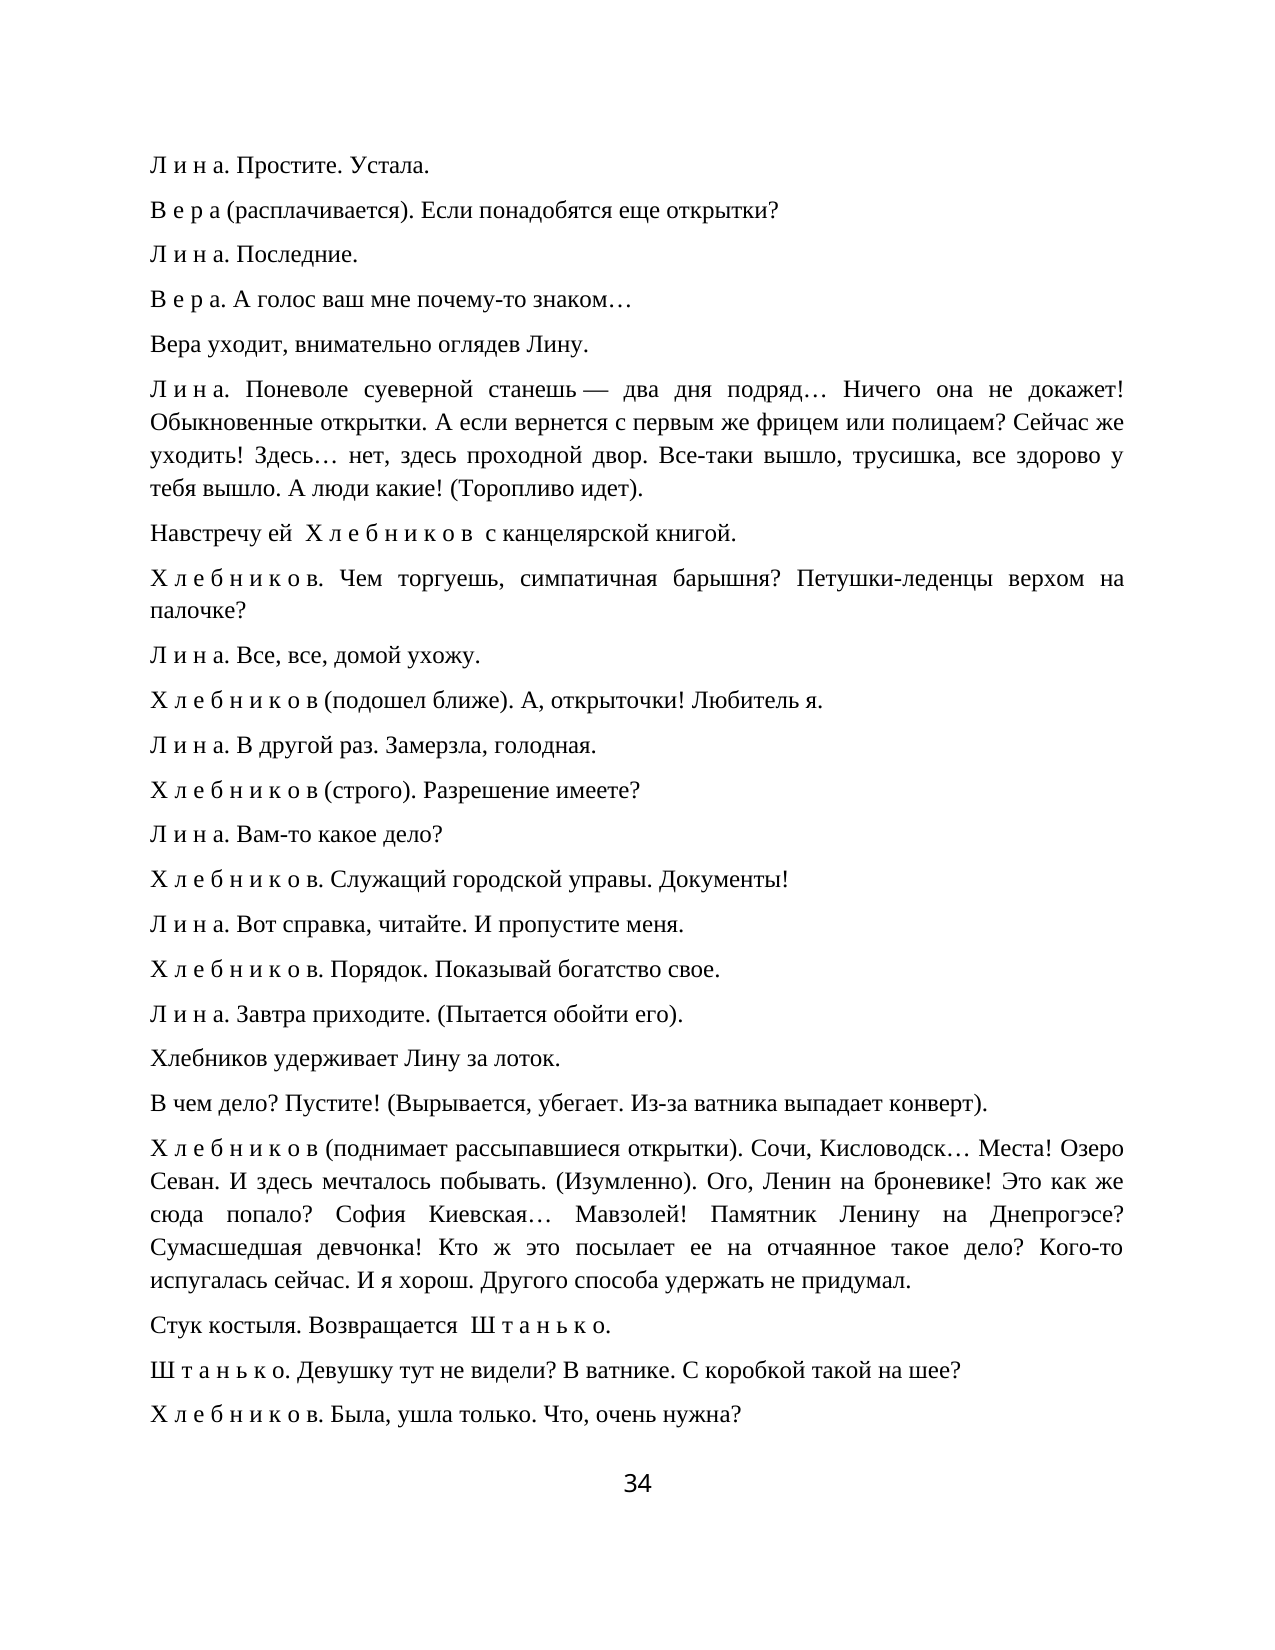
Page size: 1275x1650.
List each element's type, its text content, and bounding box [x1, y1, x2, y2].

text Вера уходит, внимательно оглядев Лину. [150, 329, 1125, 358]
text Х л е б н и к о в. Чем торгуешь, симпатичная барышня? Петушки-леденцы верхом на палочке? [150, 563, 1125, 624]
text Ш т а н ь к о. Девушку тут не видели? В ватнике. С коробкой такой на шее? [150, 1355, 1125, 1383]
text Х л е б н и к о в. Была, ушла только. Что, очень нужна? [150, 1399, 1125, 1428]
text Л и н а. Завтра приходите. (Пытается обойти его). [150, 999, 1125, 1027]
text Х л е б н и к о в (строго). Разрешение имеете? [150, 775, 1125, 803]
text Х л е б н и к о в. Порядок. Показывай богатство свое. [150, 954, 1125, 983]
text Л и н а. Последние. [150, 239, 1125, 268]
text Л и н а. Вот справка, читайте. И пропустите меня. [150, 909, 1125, 938]
text Л и н а. Все, все, домой ухожу. [150, 640, 1125, 669]
text Навстречу ей Х л е б н и к о в с канцелярской книгой. [150, 518, 1125, 547]
text Л и н а. Поневоле суеверной станешь — два дня подряд… Ничего она не докажет! Обыкновенные открытки. А если вернется с первым же фрицем или полицаем? Сейчас же уходить! Здесь… нет, здесь проходной двор. Все-таки вышло, трусишка, все здорово у тебя вышло. А люди какие! (Торопливо идет). [150, 374, 1125, 502]
text Л и н а. Вам-то какое дело? [150, 819, 1125, 848]
text Х л е б н и к о в (подошел ближе). А, открыточки! Любитель я. [150, 685, 1125, 714]
text Л и н а. В другой раз. Замерзла, голодная. [150, 730, 1125, 759]
text Стук костыля. Возвращается Ш т а н ь к о. [150, 1310, 1125, 1339]
text Х л е б н и к о в. Служащий городской управы. Документы! [150, 864, 1125, 893]
text Х л е б н и к о в (поднимает рассыпавшиеся открытки). Сочи, Кисловодск… Места! Озеро Севан. И здесь мечталось побывать. (Изумленно). Ого, Ленин на броневике! Это как же сюда попало? София Киевская… Мавзолей! Памятник Ленину на Днепрогэсе? Сумасшедшая девчонка! Кто ж это посылает ее на отчаянное такое дело? Кого-то испугалась сейчас. И я хорош. Другого способа удержать не придумал. [150, 1133, 1125, 1294]
text Хлебников удерживает Лину за лоток. [150, 1043, 1125, 1072]
text Л и н а. Простите. Устала. [150, 150, 1125, 179]
text В чем дело? Пустите! (Вырывается, убегает. Из-за ватника выпадает конверт). [150, 1088, 1125, 1117]
text В е р а. А голос ваш мне почему-то знаком… [150, 284, 1125, 313]
text В е р а (расплачивается). Если понадобятся еще открытки? [150, 195, 1125, 223]
